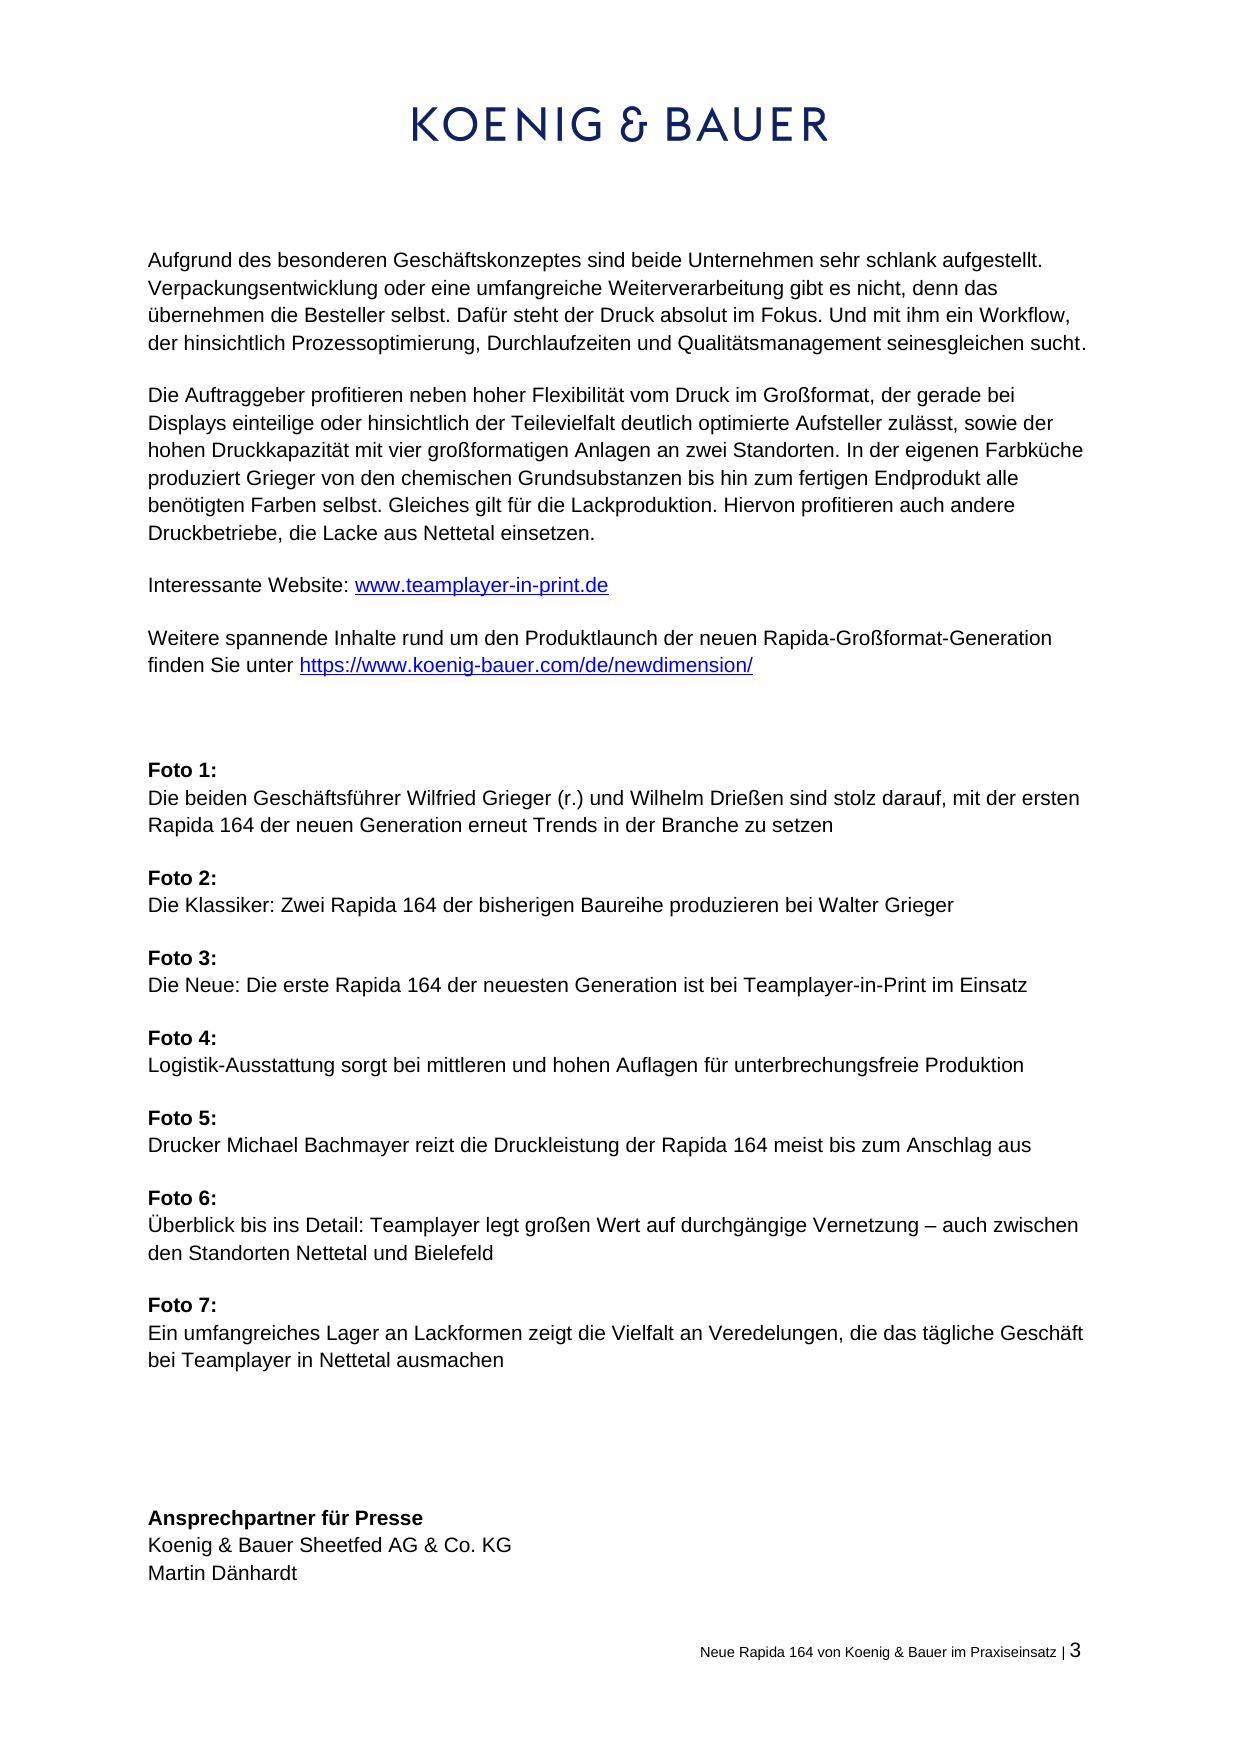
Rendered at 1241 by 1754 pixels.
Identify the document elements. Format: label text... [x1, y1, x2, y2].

text Aufgrund des besonderen Geschäftskonzeptes sind beide Unternehmen sehr schlank aufgestellt. Verpackungsentwicklung oder eine umfangreiche Weiterverarbeitung gibt es nicht, denn das übernehmen die Besteller selbst. Dafür steht der Druck absolut im Fokus. Und mit ihm ein Workflow, der hinsichtlich Prozessoptimierung, Durchlaufzeiten und Qualitätsmanagement seinesgleichen sucht. [148, 248, 1092, 354]
text Die beiden Geschäftsführer Wilfried Grieger (r.) und Wilhelm Drießen sind stolz darauf, mit der ersten Rapida 164 der neuen Generation erneut Trends in der Branche zu setzen [148, 786, 1092, 837]
text Logistik-Ausstattung sorgt bei mittleren und hohen Auflagen für unterbrechungsfreie Produktion [148, 1053, 1092, 1077]
text Interessante Website: www.teamplayer-in-print.de [148, 573, 1092, 597]
subtitle Foto 3: [148, 946, 1092, 969]
text Die Auftraggeber profitieren neben hoher Flexibilität vom Druck im Großformat, der gerade bei Displays einteilige oder hinsichtlich der Teilevielfalt deutlich optimierte Aufsteller zulässt, sowie der hohen Druckkapazität mit vier großformatigen Anlagen an zwei Standorten. In der eigenen Farbküche produziert Grieger von den chemischen Grundsubstanzen bis hin zum fertigen Endprodukt alle benötigten Farben selbst. Gleiches gilt für die Lackproduktion. Hiervon profitieren auch andere Druckbetriebe, die Lacke aus Nettetal einsetzen. [148, 383, 1092, 544]
text Drucker Michael Bachmayer reizt die Druckleistung der Rapida 164 meist bis zum Anschlag aus [148, 1133, 1092, 1157]
text Überblick bis ins Detail: Teamplayer legt großen Wert auf durchgängige Vernetzung – auch zwischen den Standorten Nettetal und Bielefeld [148, 1213, 1092, 1264]
text Weitere spannende Inhalte rund um den Produktlaunch der neuen Rapida-Großformat-Generation finden Sie unter https://www.koenig-bauer.com/de/newdimension/ [148, 626, 1092, 677]
subtitle Foto 6: [148, 1186, 1092, 1209]
text Koenig & Bauer Sheetfed AG & Co. KG Martin Dänhardt T +49 351 833-2580 M martin.daenhardt@koenig-bauer.com [148, 1533, 1092, 1584]
subtitle Foto 4: [148, 1026, 1092, 1049]
subtitle Ansprechpartner für Presse [148, 1506, 1092, 1529]
subtitle Foto 2: [148, 866, 1092, 889]
picture [413, 106, 828, 142]
subtitle Foto 1: [148, 758, 1092, 782]
text Ein umfangreiches Lager an Lackformen zeigt die Vielfalt an Veredelungen, die das tägliche Geschäft bei Teamplayer in Nettetal ausmachen [148, 1321, 1092, 1372]
subtitle Foto 7: [148, 1293, 1092, 1317]
text Die Klassiker: Zwei Rapida 164 der bisherigen Baureihe produzieren bei Walter Grieger [148, 893, 1092, 917]
subtitle Foto 5: [148, 1106, 1092, 1129]
text Die Neue: Die erste Rapida 164 der neuesten Generation ist bei Teamplayer-in-Print im Einsatz [148, 973, 1092, 997]
